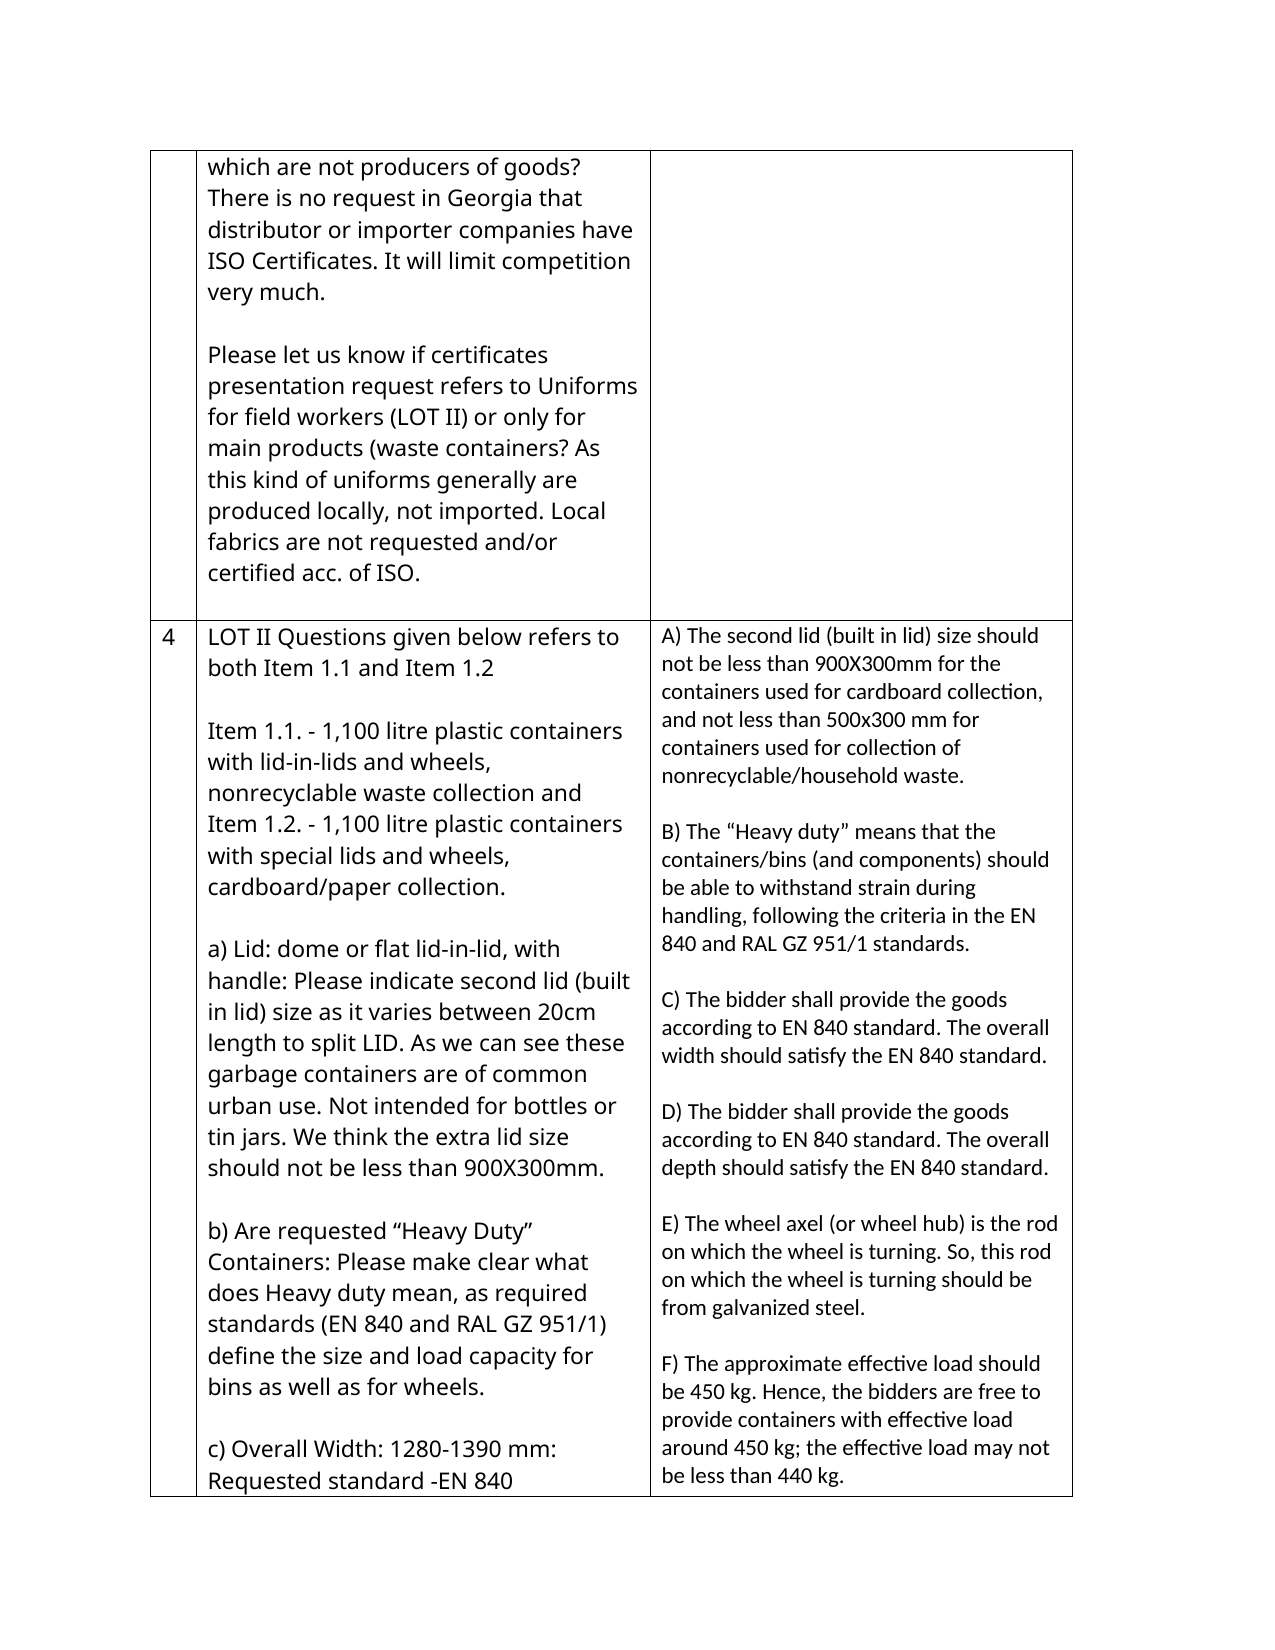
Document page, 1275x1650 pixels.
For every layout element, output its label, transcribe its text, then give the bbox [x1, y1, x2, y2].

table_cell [651, 621, 1072, 1496]
table_cell 4 [151, 621, 196, 1496]
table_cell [651, 151, 1072, 620]
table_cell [197, 621, 650, 1496]
table_cell 3 [151, 151, 196, 620]
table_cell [197, 151, 650, 620]
